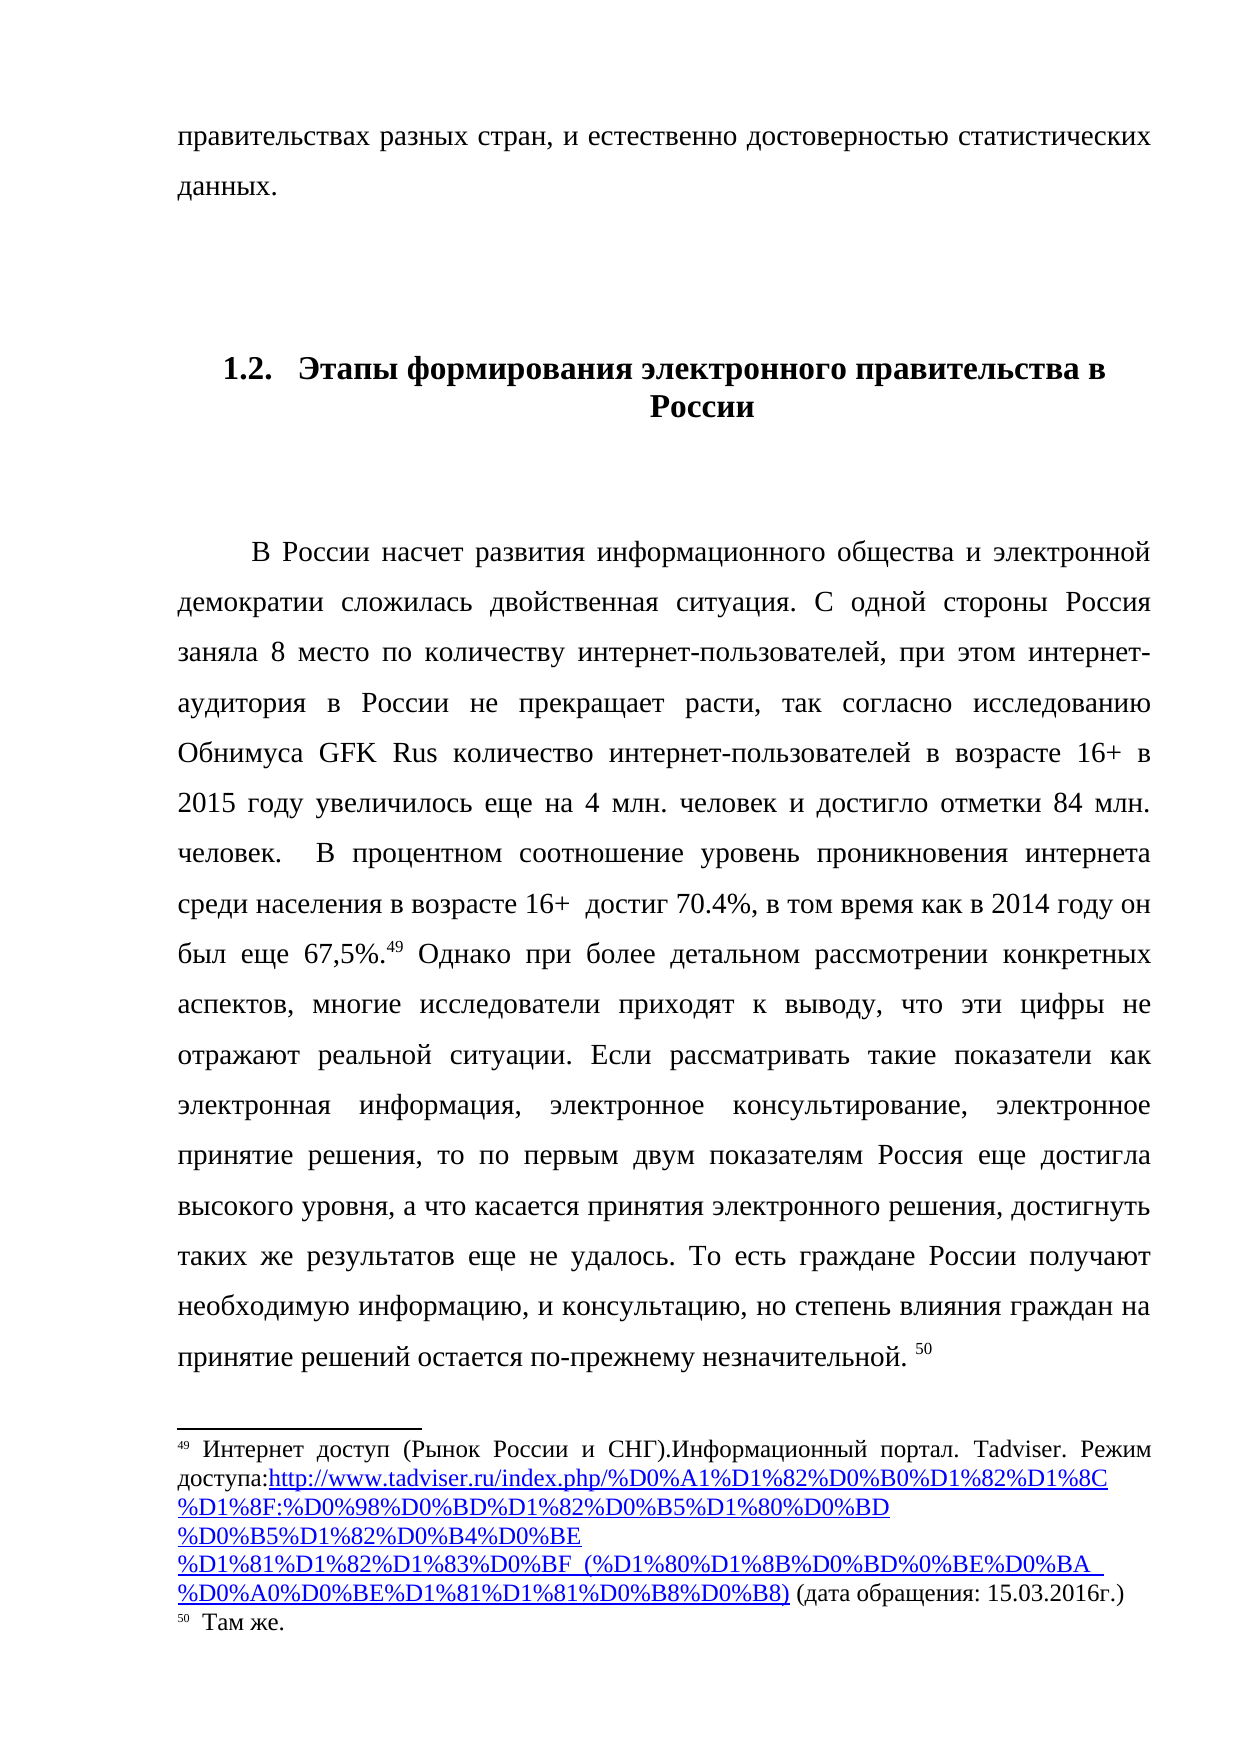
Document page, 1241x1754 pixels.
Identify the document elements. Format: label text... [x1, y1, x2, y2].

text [177, 118, 1152, 202]
text В России насчет развития информационного общества и электронной демократии сложилась двойственная ситуация. С одной стороны Россия заняла 8 место по количеству интернет-пользователей, при этом интернет-аудитория в России не прекращает расти, так согласно исследованию Обнимуса GFK Rus количество интернет-пользователей в возрасте 16+ в 2015 году увеличилось еще на 4 млн. человек и достигло отметки 84 млн. человек. В процентном соотношение уровень проникновения интернета среди населения в возрасте 16+ достиг 70.4%, в том время как в 2014 году он был еще 67,5%. Однако при более детальном рассмотрении конкретных аспектов, многие исследователи приходят к выводу, что эти цифры не отражают реальной ситуации. Если рассматривать такие показатели как электронная информация, электронное консультирование, электронное принятие решения, то по первым двум показателям Россия еще достигла высокого уровня, а что касается принятия электронного решения, достигнуть таких же результатов еще не удалось. То есть граждане России получают необходимую информацию, и консультацию, но степень влияния граждан на принятие решений остается по-прежнему незначительной. [177, 534, 1152, 1372]
subtitle Этапы формирования электронного правительства в России [177, 348, 1152, 425]
